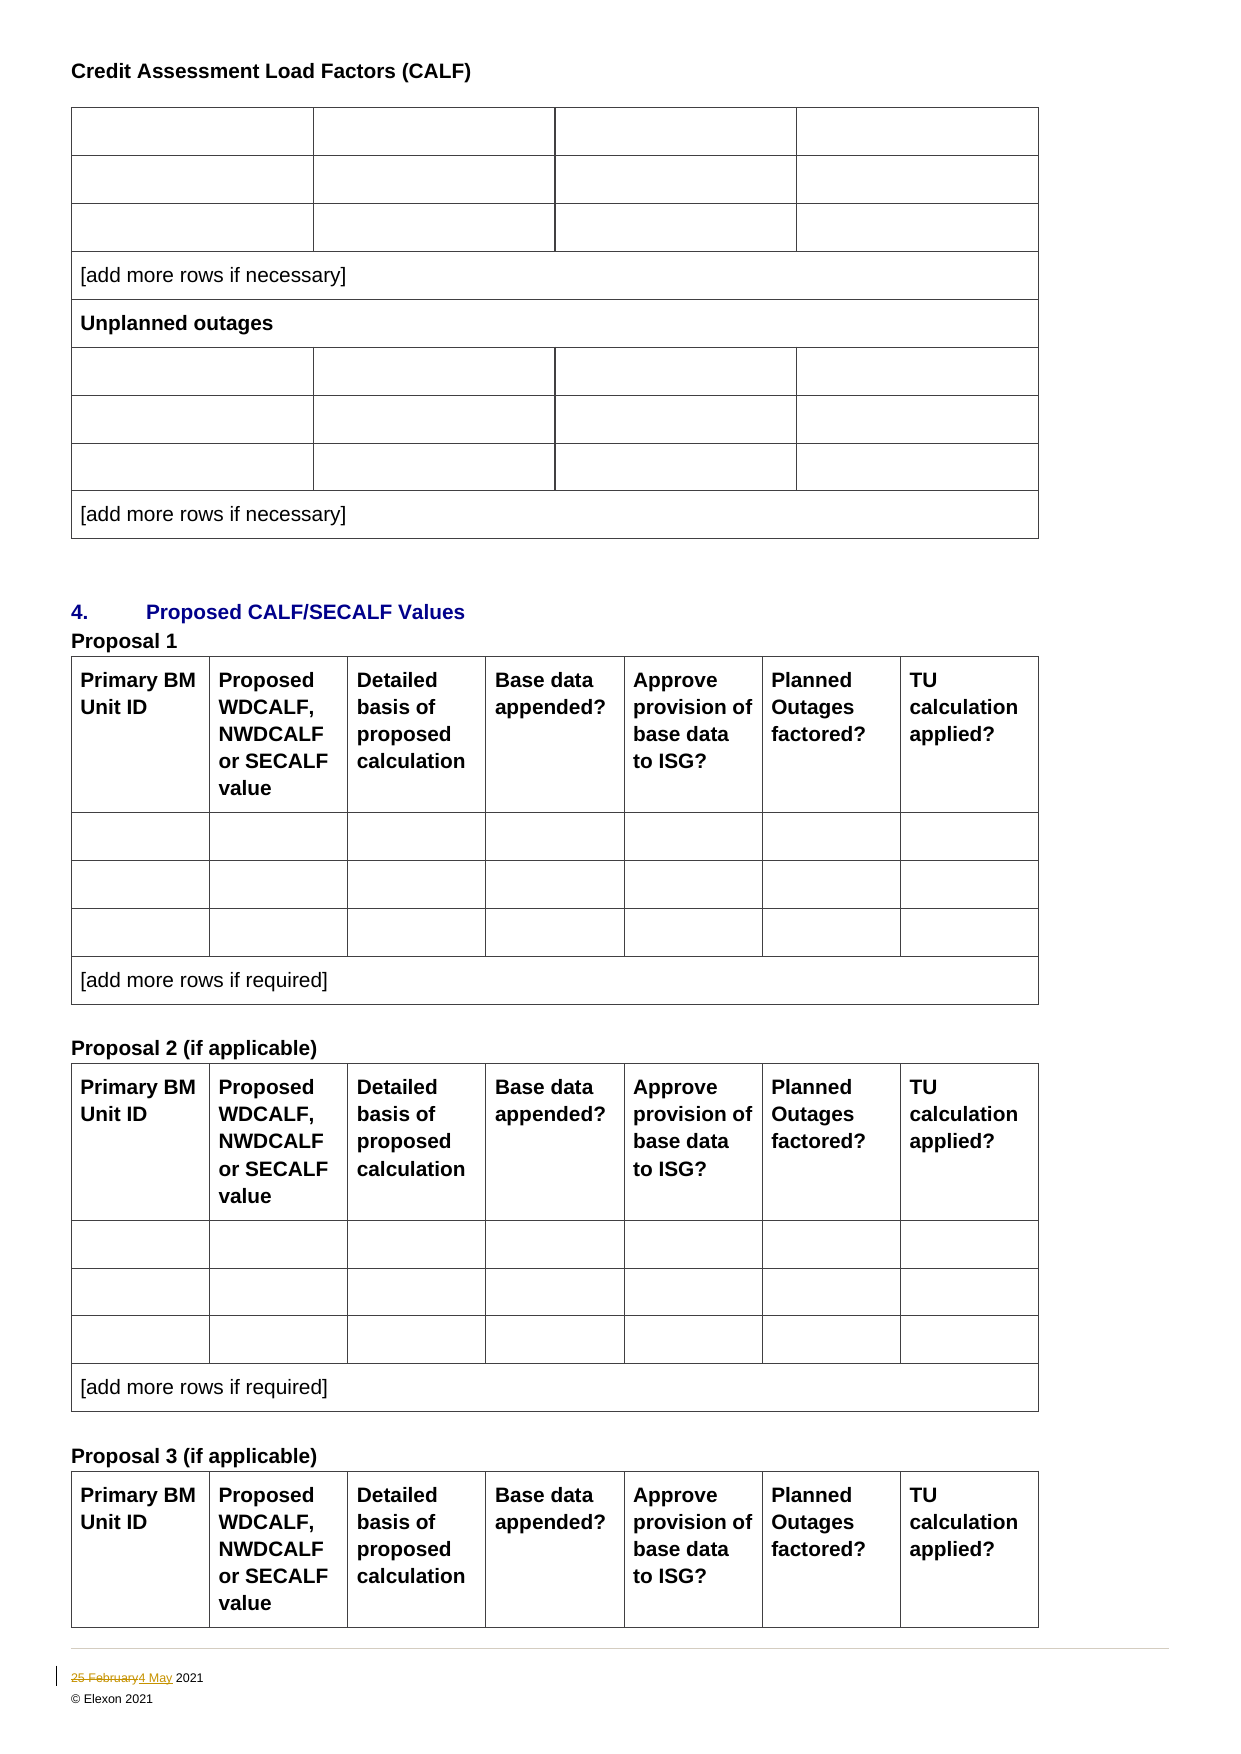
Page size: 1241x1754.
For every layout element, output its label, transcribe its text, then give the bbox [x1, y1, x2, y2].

table_cell [797, 348, 1038, 394]
table_cell [901, 909, 1038, 956]
table_cell [348, 1316, 485, 1363]
table_cell [763, 1221, 900, 1267]
table_cell [210, 813, 347, 860]
table_header Planned Outages factored? [763, 1472, 900, 1627]
table_cell [486, 1221, 624, 1267]
table_header Approve provision of base data to ISG? [625, 657, 762, 812]
table_cell [486, 1316, 624, 1363]
table_cell [210, 861, 347, 908]
table_cell [72, 813, 209, 860]
table_cell [625, 1269, 762, 1315]
table_cell [797, 108, 1038, 155]
table_cell [797, 444, 1038, 490]
table_cell [625, 861, 762, 908]
table_cell [763, 1316, 900, 1363]
table_cell [486, 861, 624, 908]
table_cell [797, 156, 1038, 203]
table_header Proposed WDCALF, NWDCALF or SECALF value [210, 1472, 347, 1627]
text Proposal 1 [71, 627, 1169, 654]
table_cell [72, 204, 313, 251]
table_cell [348, 1221, 485, 1267]
table_cell [314, 348, 554, 394]
table_cell [556, 348, 796, 394]
table_cell [556, 396, 796, 442]
table_cell [210, 1269, 347, 1315]
table_cell [314, 204, 554, 251]
table_header Planned Outages factored? [763, 1064, 900, 1219]
table_cell [add more rows if necessary] [72, 491, 1038, 538]
table_cell [556, 444, 796, 490]
table_header Proposed WDCALF, NWDCALF or SECALF value [210, 1064, 347, 1219]
table_header Detailed basis of proposed calculation [348, 1472, 485, 1627]
table_cell [72, 861, 209, 908]
table_cell [348, 909, 485, 956]
table_header Planned Outages factored? [763, 657, 900, 812]
table_header Primary BM Unit ID [72, 657, 209, 812]
table_cell [add more rows if required] [72, 957, 1038, 1004]
table_cell [763, 861, 900, 908]
table_header Detailed basis of proposed calculation [348, 1064, 485, 1219]
table_cell [72, 909, 209, 956]
table_cell [210, 1221, 347, 1267]
table_cell [72, 108, 313, 155]
table_cell [556, 156, 796, 203]
table_cell [add more rows if necessary] [72, 252, 1038, 299]
table_cell [486, 909, 624, 956]
table_header Base data appended? [486, 657, 624, 812]
table_cell [556, 204, 796, 251]
table_cell [314, 444, 554, 490]
table_cell [210, 1316, 347, 1363]
table_cell [add more rows if required] [72, 1364, 1038, 1411]
table_cell [763, 1269, 900, 1315]
table_cell [72, 1316, 209, 1363]
table_cell [314, 108, 554, 155]
table_cell [486, 1269, 624, 1315]
table_cell [348, 1269, 485, 1315]
table_cell [72, 1221, 209, 1267]
table_cell [556, 108, 796, 155]
table_header TU calculation applied? [901, 657, 1038, 812]
table_cell [625, 909, 762, 956]
table_cell [763, 813, 900, 860]
table_cell Unplanned outages [72, 300, 1038, 347]
table_cell [210, 909, 347, 956]
table_cell [314, 156, 554, 203]
table_cell [625, 1221, 762, 1267]
table_header Proposed WDCALF, NWDCALF or SECALF value [210, 657, 347, 812]
table_header Primary BM Unit ID [72, 1472, 209, 1627]
text Proposal 2 (if applicable) [71, 1034, 1169, 1061]
table_header Base data appended? [486, 1472, 624, 1627]
table_cell [486, 813, 624, 860]
text Proposal 3 (if applicable) [71, 1441, 1169, 1468]
table_header Primary BM Unit ID [72, 1064, 209, 1219]
table_cell [314, 396, 554, 442]
table_header Approve provision of base data to ISG? [625, 1064, 762, 1219]
table_cell [625, 1316, 762, 1363]
table_header Base data appended? [486, 1064, 624, 1219]
table_header TU calculation applied? [901, 1472, 1038, 1627]
table_cell [72, 348, 313, 394]
table_cell [763, 909, 900, 956]
text 4. Proposed CALF/SECALF Values [71, 598, 1169, 625]
table_cell [797, 396, 1038, 442]
table_cell [72, 1269, 209, 1315]
table_cell [901, 1221, 1038, 1267]
table_header Approve provision of base data to ISG? [625, 1472, 762, 1627]
table_header Detailed basis of proposed calculation [348, 657, 485, 812]
table_header TU calculation applied? [901, 1064, 1038, 1219]
table_cell [72, 444, 313, 490]
table_cell [901, 861, 1038, 908]
table_cell [901, 1269, 1038, 1315]
table_cell [348, 861, 485, 908]
table_cell [797, 204, 1038, 251]
table_cell [901, 813, 1038, 860]
table_cell [625, 813, 762, 860]
table_cell [72, 396, 313, 442]
table_cell [348, 813, 485, 860]
table_cell [901, 1316, 1038, 1363]
table_cell [72, 156, 313, 203]
